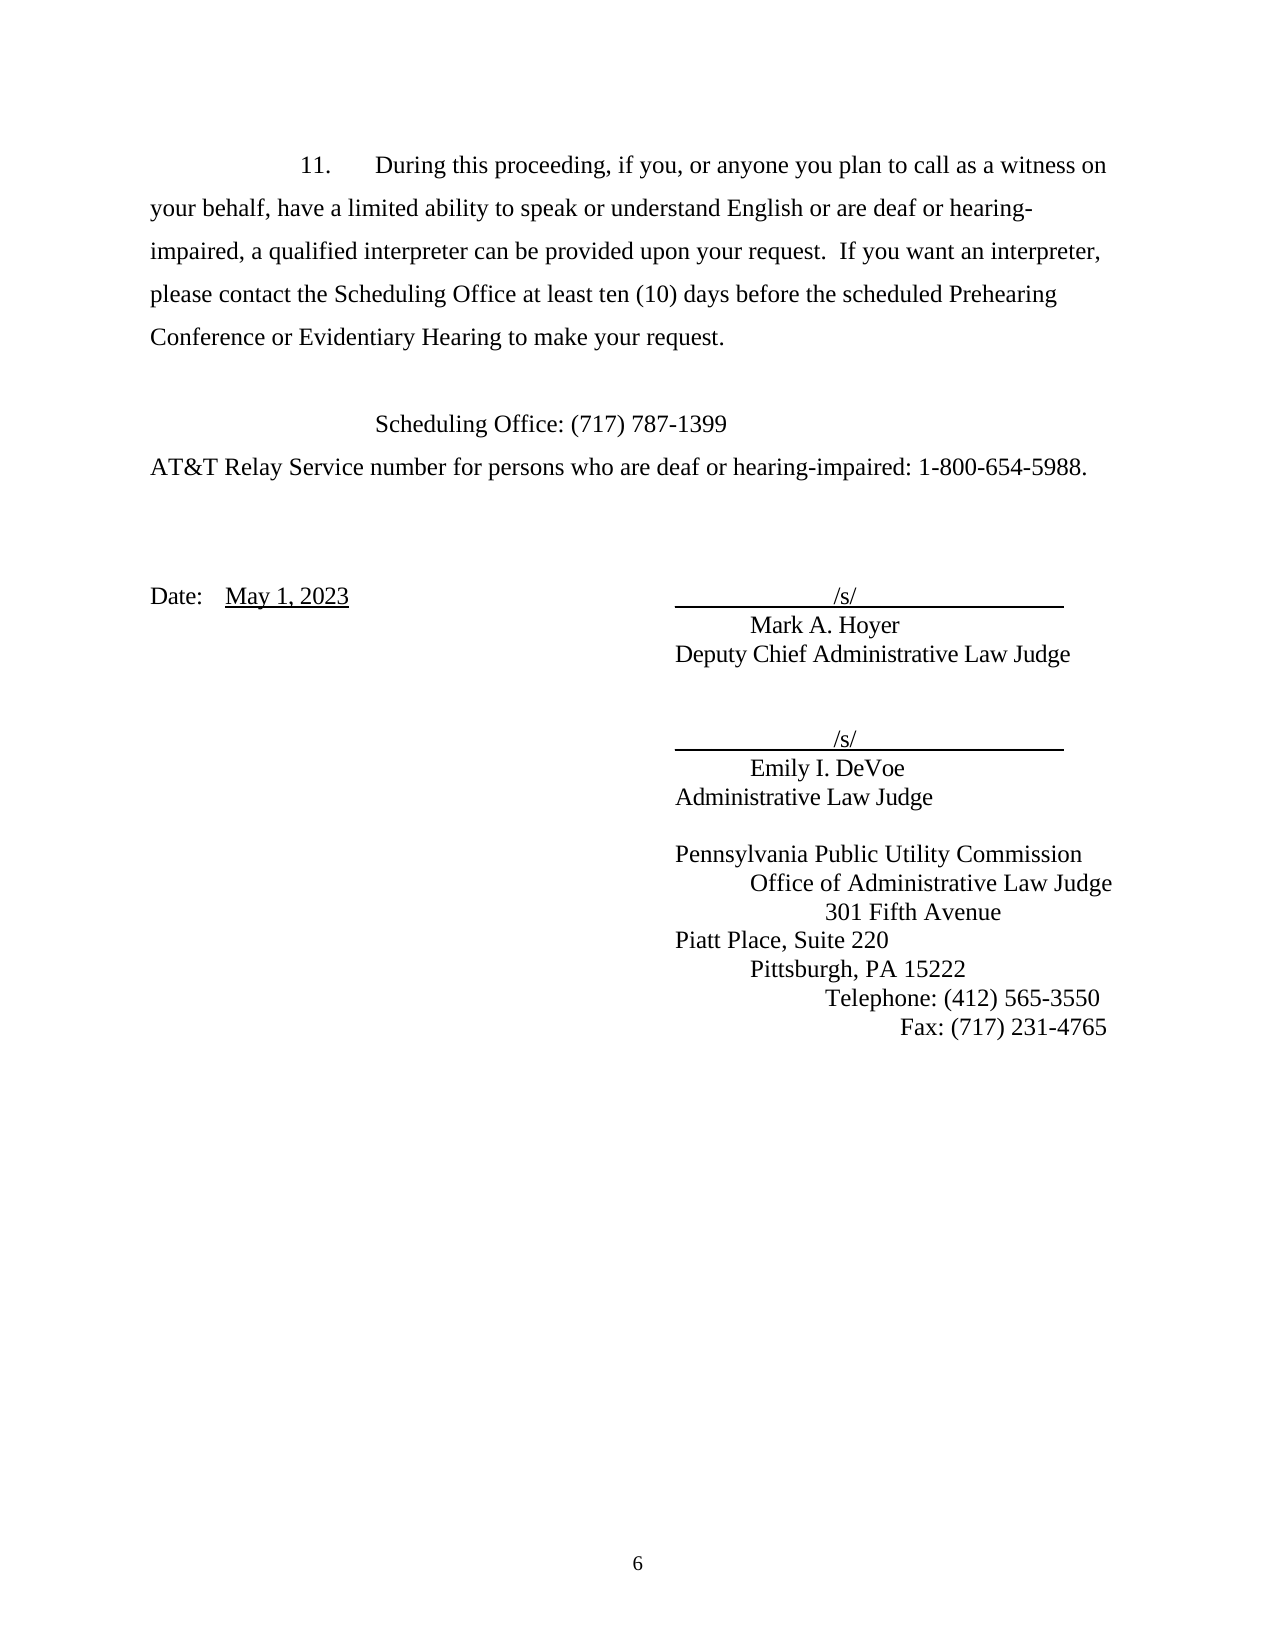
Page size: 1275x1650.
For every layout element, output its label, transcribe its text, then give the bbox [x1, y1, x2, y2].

text Administrative Law Judge [600, 782, 1125, 811]
text Piatt Place, Suite 220 Pittsburgh, PA 15222 Telephone: (412) 565-3550 Fax: (717) 231-4765 [600, 926, 1125, 1041]
text _____________/s/_________________ Emily I. DeVoe [150, 724, 1125, 782]
text Scheduling Office: (717) 787-1399 [150, 409, 1125, 437]
text Date: May 1, 2023 _____________/s/_________________ Mark A. Hoyer [150, 581, 1125, 639]
text Pennsylvania Public Utility Commission Office of Administrative Law Judge 301 Fifth Avenue [150, 839, 1125, 926]
text 11. During this proceeding, if you, or anyone you plan to call as a witness on your behalf, have a limited ability to speak or understand English or are deaf or hearing-impaired, a qualified interpreter can be provided upon your request. If you want an interpreter, please contact the Scheduling Office at least ten (10) days before the scheduled Prehearing Conference or Evidentiary Hearing to make your request. [150, 150, 1125, 351]
text Deputy Chief Administrative Law Judge [600, 639, 1125, 667]
text AT&T Relay Service number for persons who are deaf or hearing-impaired: 1-800-654-5988. [150, 452, 1125, 481]
